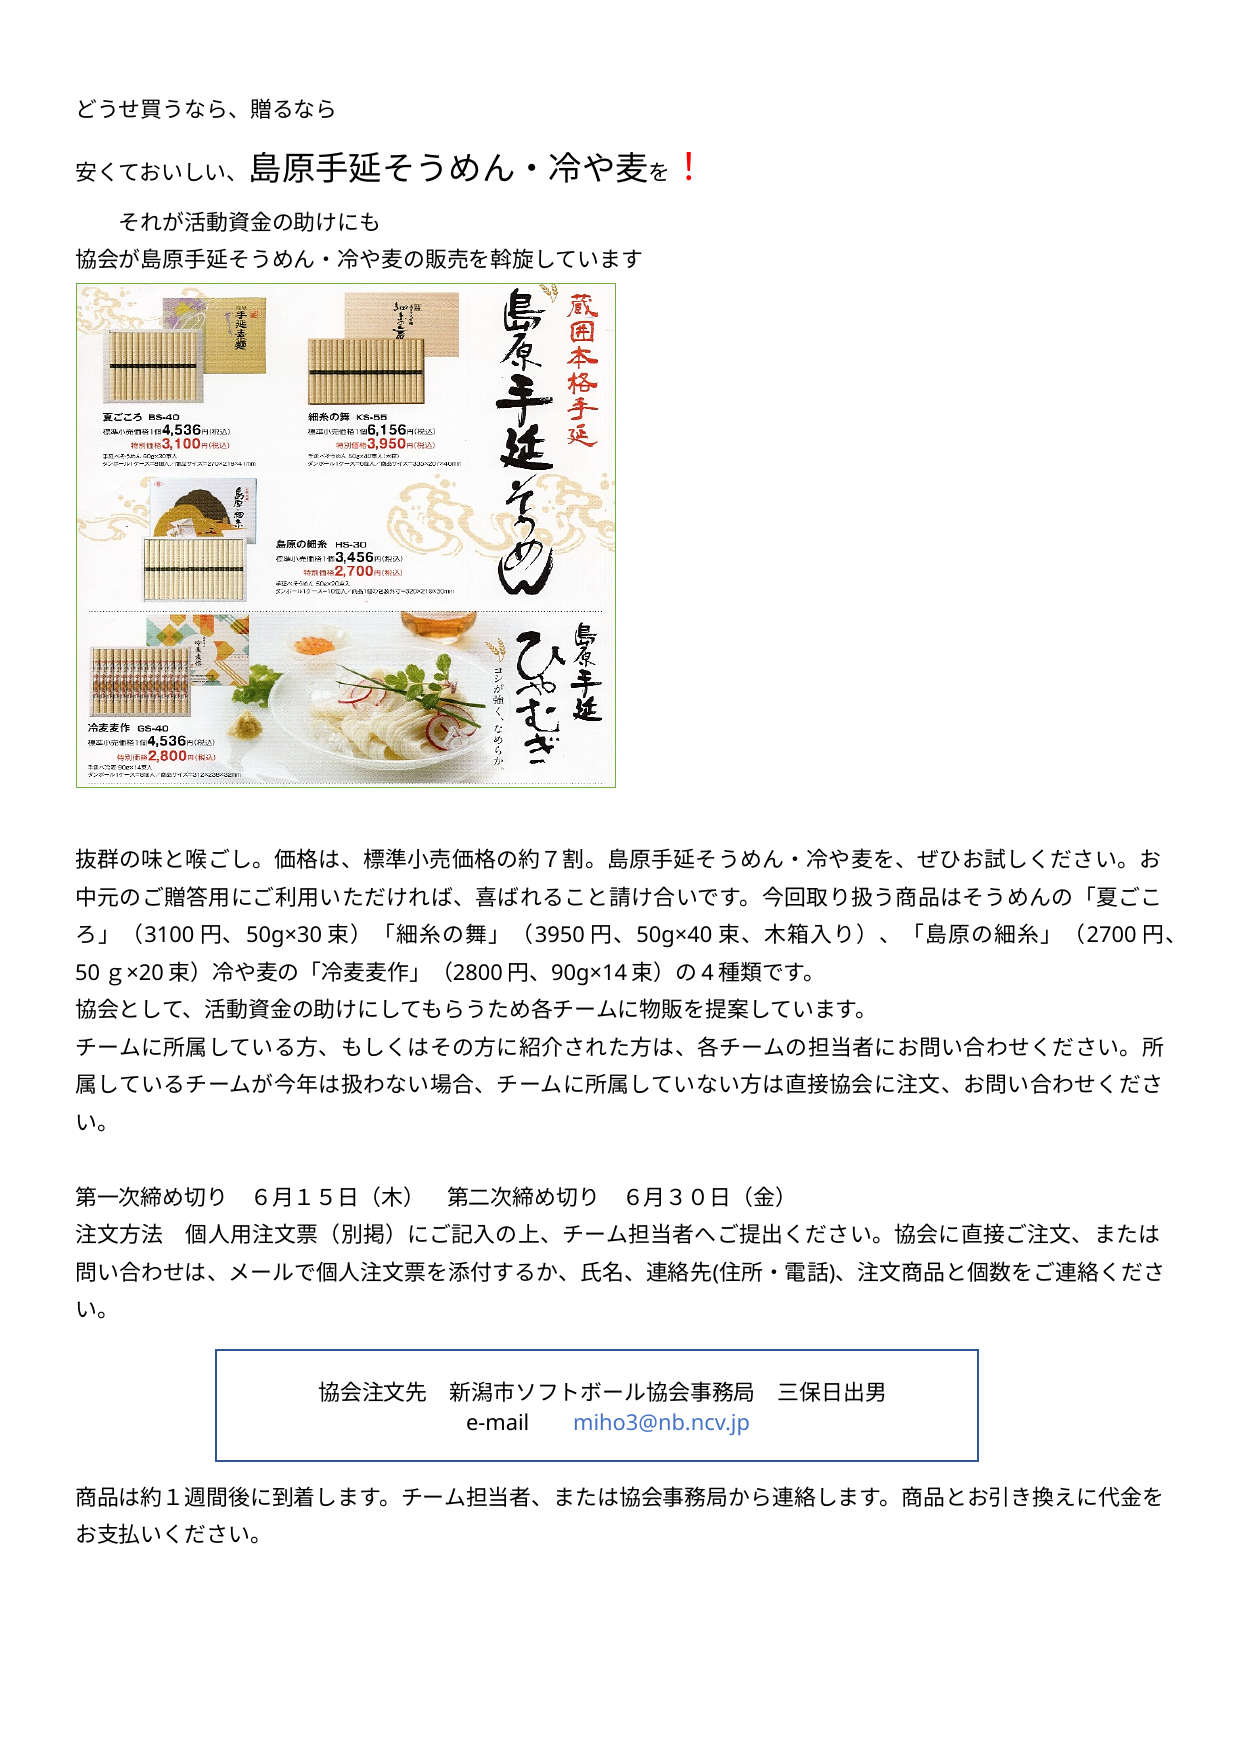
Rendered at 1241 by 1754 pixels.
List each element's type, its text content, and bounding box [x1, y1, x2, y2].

text 安くておいしい、島原手延そうめん・冷や麦を！ [75, 127, 1165, 202]
text 協会として、活動資金の助けにしてもらうため各チームに物販を提案しています。 [75, 989, 1165, 1027]
text チームに所属している方、もしくはその方に紹介された方は、各チームの担当者にお問い合わせください。所属しているチームが今年は扱わない場合、チームに所属していない方は直接協会に注文、お問い合わせください。 [75, 1027, 1165, 1139]
picture [77, 284, 615, 787]
text 協会が島原手延そうめん・冷や麦の販売を斡旋しています [75, 239, 1165, 277]
text それが活動資金の助けにも [75, 202, 1165, 239]
text 商品は約１週間後に到着します。チーム担当者、または協会事務局から連絡します。商品とお引き換えに代金をお支払いください。 [75, 1477, 1165, 1552]
text 抜群の味と喉ごし。価格は、標準小売価格の約７割。島原手延そうめん・冷や麦を、ぜひお試しください。お中元のご贈答用にご利用いただければ、喜ばれること請け合いです。今回取り扱う商品はそうめんの「夏ごころ」（3100円、50g×30束）「細糸の舞」（3950円、50g×40束、木箱入り）、「島原の細糸」（2700円、50ｇ×20束）冷や麦の「冷麦麦作」（2800円、90g×14束）の4種類です。 [75, 839, 1165, 989]
text 注文方法 個人用注文票（別掲）にご記入の上、チーム担当者へご提出ください。協会に直接ご注文、または問い合わせは、メールで個人注文票を添付するか、氏名、連絡先(住所・電話)、注文商品と個数をご連絡ください。 [75, 1214, 1165, 1327]
text 第一次締め切り ６月１５日（木） 第二次締め切り ６月３０日（金） [75, 1177, 1165, 1214]
text どうせ買うなら、贈るなら [75, 89, 1165, 127]
